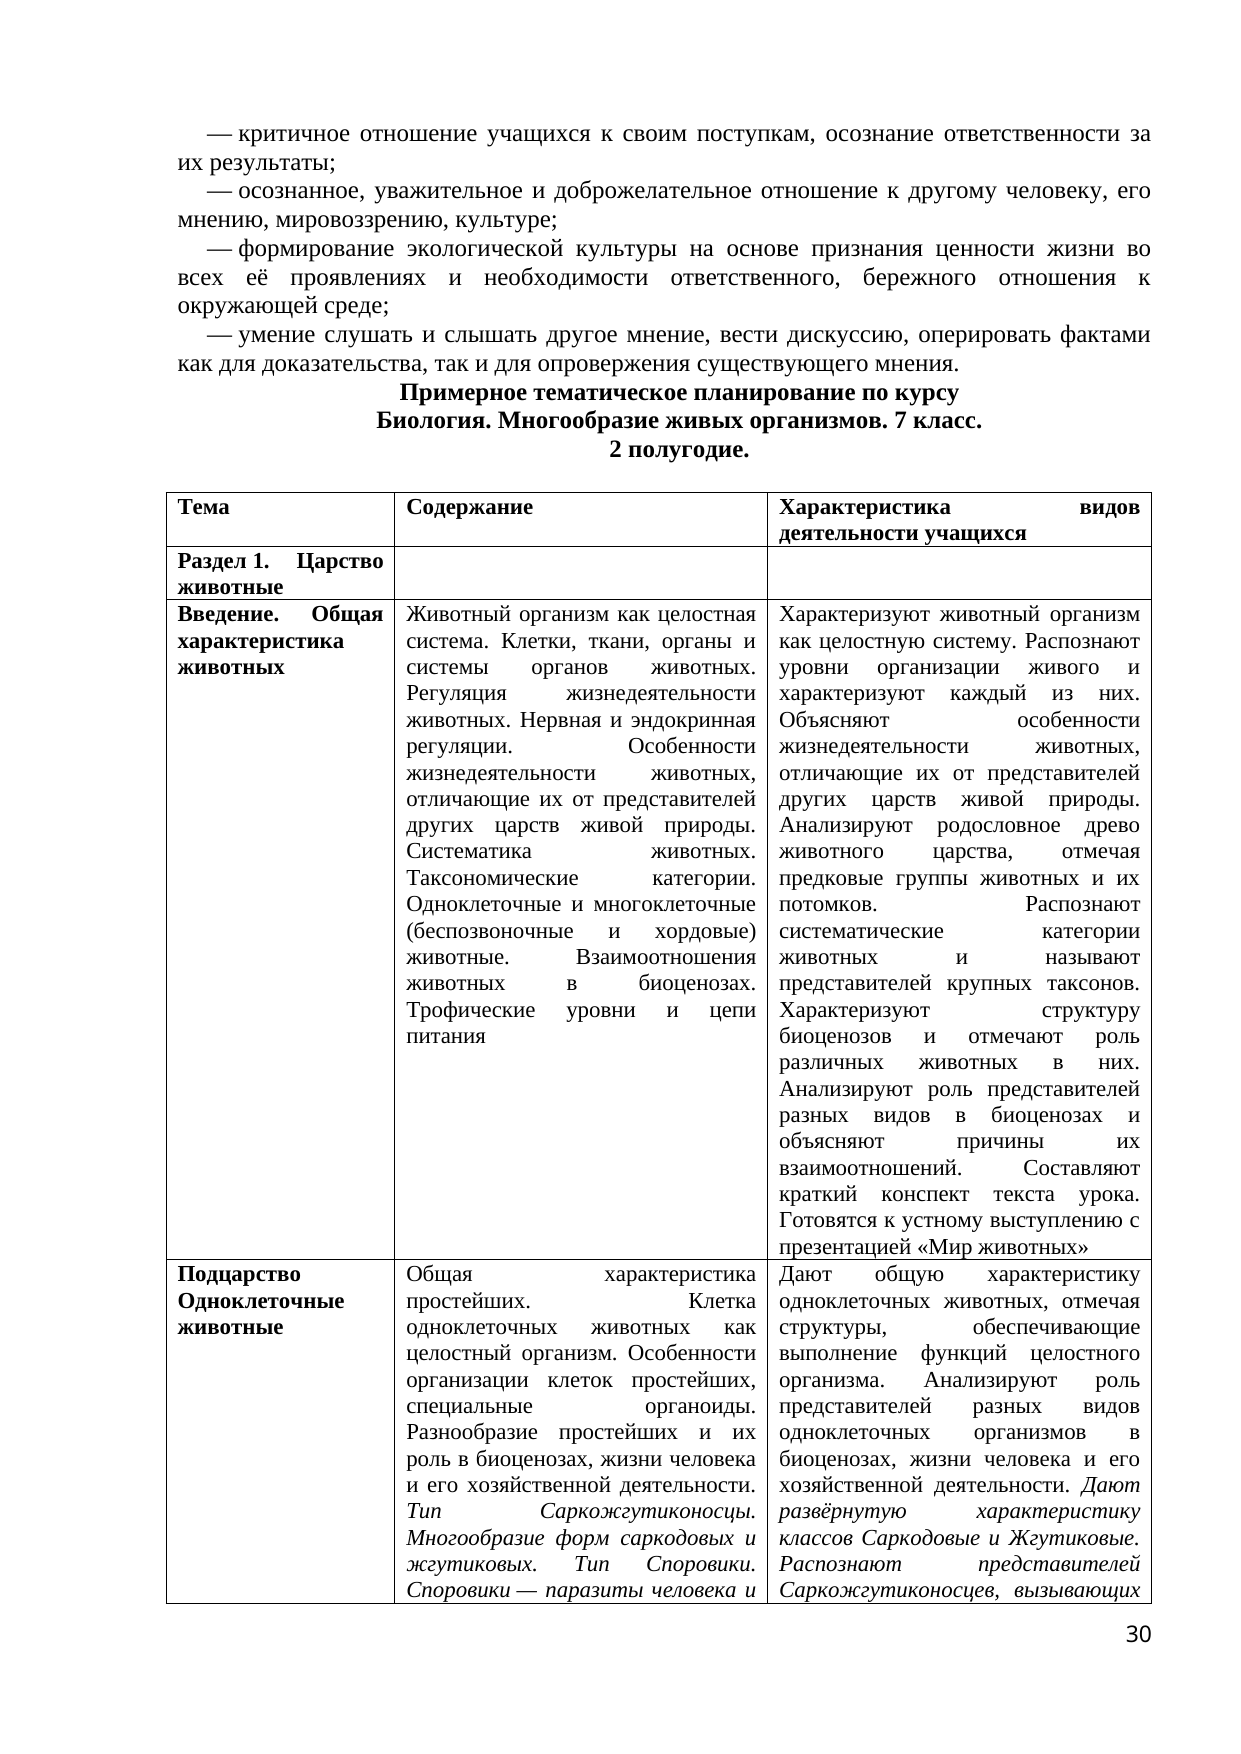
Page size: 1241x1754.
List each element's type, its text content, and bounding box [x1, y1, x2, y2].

table_cell Раздел 1. Царство животные [167, 547, 394, 599]
table_header Тема [167, 493, 394, 546]
text — формирование экологической культуры на основе признания ценности жизни во всех её проявлениях и необходимости ответственного, бережного отношения к окружающей среде; [177, 233, 1152, 319]
table_cell [395, 547, 767, 599]
text — критичное отношение учащихся к своим поступкам, осознание ответственности за их результаты; [177, 118, 1152, 176]
table_cell [768, 547, 1151, 599]
table_header Содержание [395, 493, 767, 546]
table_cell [395, 1260, 767, 1603]
table_cell Введение. Общая характеристика животных [167, 600, 394, 1259]
text — умение слушать и слышать другое мнение, вести дискуссию, оперировать фактами как для доказательства, так и для опровержения существующего мнения. [177, 319, 1152, 377]
text Биология. Многообразие живых организмов. 7 класс. [177, 406, 1152, 434]
table_cell Характеризуют животный организм как целостную систему. Распознают уровни организации живого и характеризуют каждый из них. Объясняют особенности жизнедеятельности животных, отличающие их от представителей других царств живой природы. Анализируют родословное древо животного царства, отмечая предковые группы животных и их потомков. Распознают систематические категории животных и называют представителей крупных таксонов. Характеризуют структуру биоценозов и отмечают роль различных животных в них. Анализируют роль представителей разных видов в биоценозах и объясняют причины их взаимоотношений. Составляют краткий конспект текста урока. Готовятся к устному выступлению с презентацией «Мир животных» [768, 600, 1151, 1259]
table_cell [167, 1260, 394, 1603]
table_header Характеристика видов деятельности учащихся [768, 493, 1151, 546]
text 2 полугодие. [177, 434, 1152, 463]
text — осознанное, уважительное и доброжелательное отношение к другому человеку, его мнению, мировоззрению, культуре; [177, 176, 1152, 233]
text Примерное тематическое планирование по курсу [177, 377, 1152, 406]
table_cell Животный организм как целостная система. Клетки, ткани, органы и системы органов животных. Регуляция жизнедеятельности животных. Нервная и эндокринная регуляции. Особенности жизнедеятельности животных, отличающие их от представителей других царств живой природы. Систематика животных. Таксономические категории. Одноклеточные и многоклеточные (беспозвоночные и хордовые) животные. Взаимоотношения животных в биоценозах. Трофические уровни и цепи питания [395, 600, 767, 1259]
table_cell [768, 1260, 1151, 1603]
